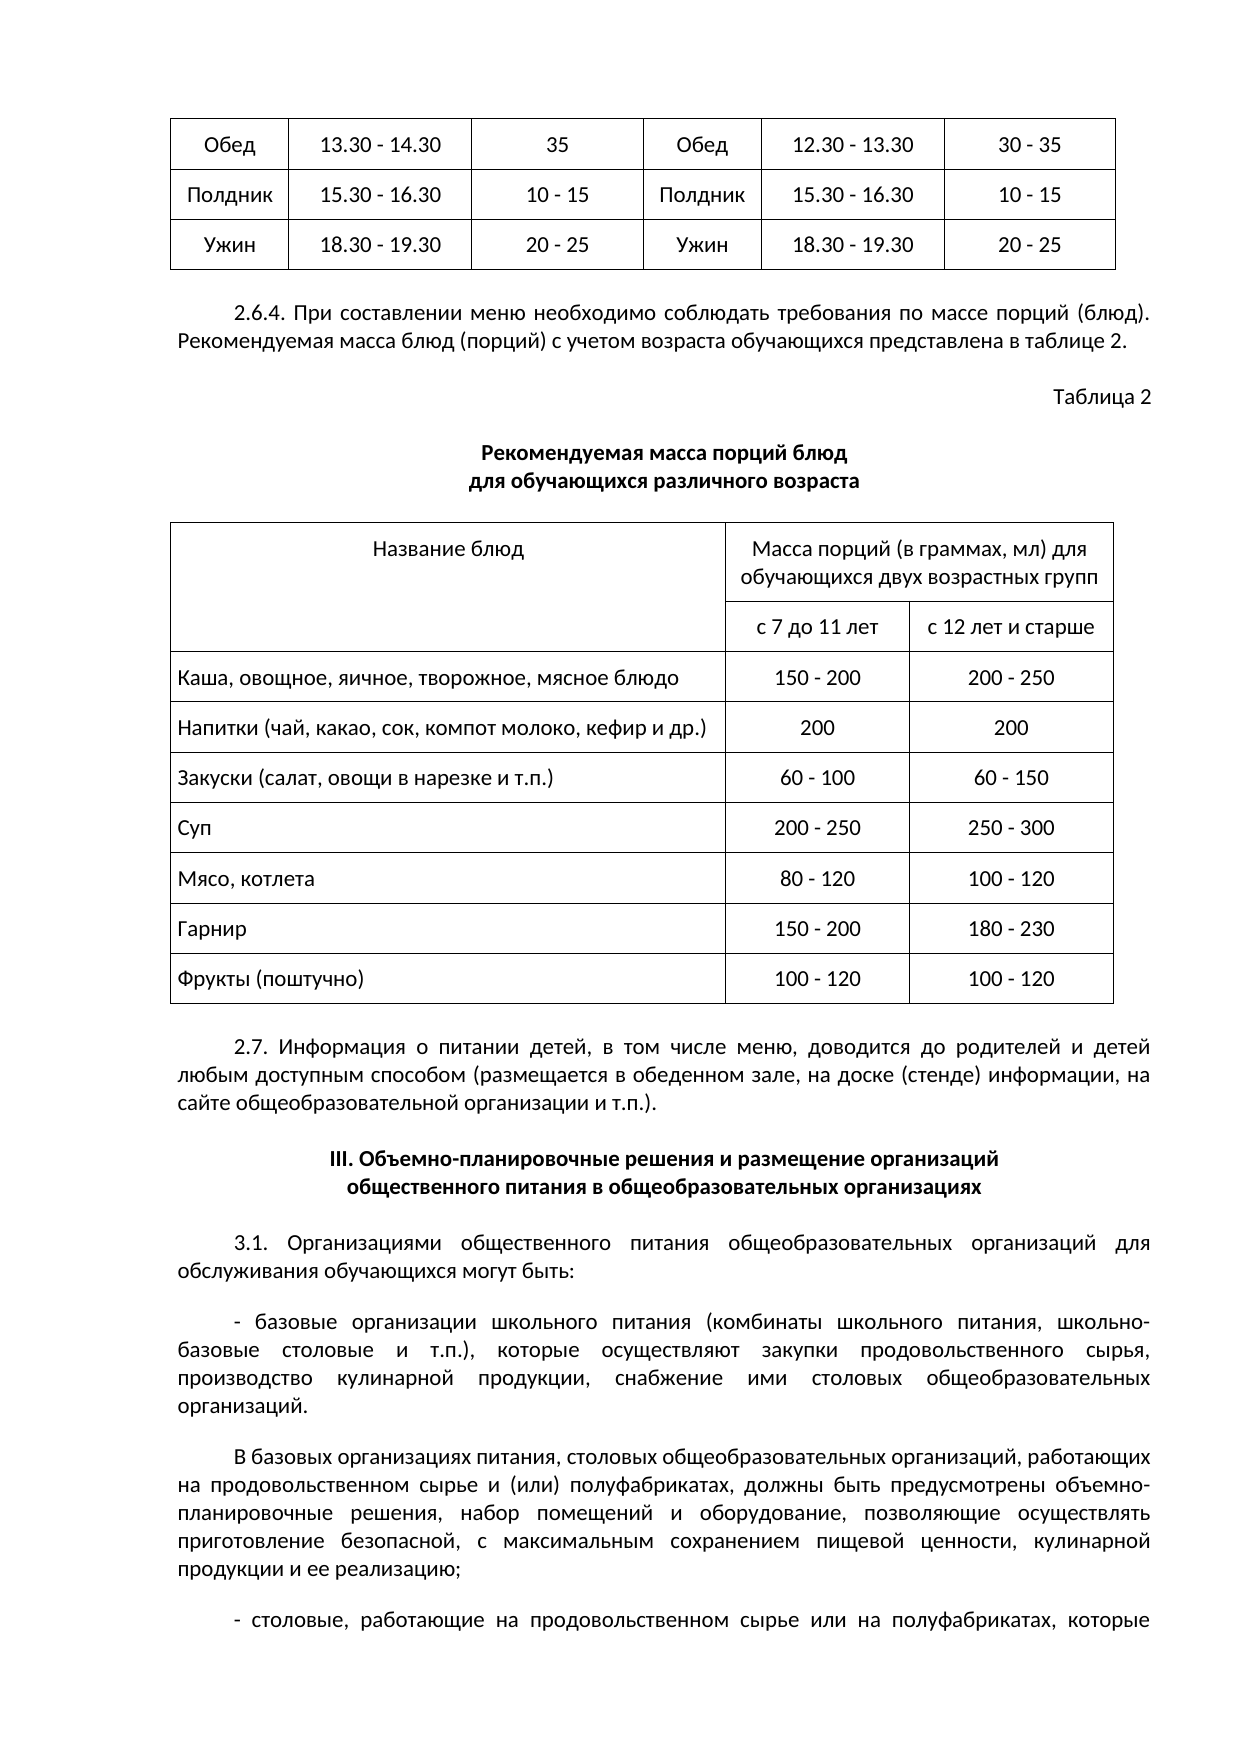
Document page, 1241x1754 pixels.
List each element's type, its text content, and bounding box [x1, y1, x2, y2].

table_cell 100 - 120 [726, 954, 909, 1003]
table_cell 10 - 15 [945, 170, 1115, 219]
table_cell 18.30 - 19.30 [289, 220, 471, 269]
table_cell 200 [726, 702, 909, 752]
table_cell 15.30 - 16.30 [289, 170, 471, 219]
table_cell 35 [472, 119, 643, 168]
text В базовых организациях питания, столовых общеобразовательных организаций, работающих на продовольственном сырье и (или) полуфабрикатах, должны быть предусмотрены объемно-планировочные решения, набор помещений и оборудование, позволяющие осуществлять приготовление безопасной, с максимальным сохранением пищевой ценности, кулинарной продукции и ее реализацию; [177, 1442, 1152, 1582]
table_cell Каша, овощное, яичное, творожное, мясное блюдо [171, 652, 725, 701]
text 2.6.4. При составлении меню необходимо соблюдать требования по массе порций (блюд). Рекомендуемая масса блюд (порций) с учетом возраста обучающихся представлена в таблице 2. [177, 298, 1152, 354]
table_cell 200 [910, 702, 1113, 752]
table_cell Фрукты (поштучно) [171, 954, 725, 1003]
table_cell 200 - 250 [910, 652, 1113, 701]
table_cell Ужин [644, 220, 761, 269]
text 2.7. Информация о питании детей, в том числе меню, доводится до родителей и детей любым доступным способом (размещается в обеденном зале, на доске (стенде) информации, на сайте общеобразовательной организации и т.п.). [177, 1032, 1152, 1116]
table_cell 20 - 25 [472, 220, 643, 269]
table_cell с 12 лет и старше [910, 602, 1113, 651]
text 3.1. Организациями общественного питания общеобразовательных организаций для обслуживания обучающихся могут быть: [177, 1228, 1152, 1284]
table_cell 13.30 - 14.30 [289, 119, 471, 168]
text Таблица 2 [177, 382, 1152, 410]
table_header Название блюд [171, 523, 725, 651]
table_cell Полдник [171, 170, 288, 219]
table_cell 20 - 25 [945, 220, 1115, 269]
table_cell 150 - 200 [726, 652, 909, 701]
title III. Объемно-планировочные решения и размещение организаций [177, 1144, 1152, 1172]
table_cell Гарнир [171, 904, 725, 953]
table_cell 15.30 - 16.30 [762, 170, 944, 219]
table_header Масса порций (в граммах, мл) для обучающихся двух возрастных групп [726, 523, 1113, 601]
table_cell Ужин [171, 220, 288, 269]
table_cell 180 - 230 [910, 904, 1113, 953]
table_cell Мясо, котлета [171, 853, 725, 902]
table_cell 100 - 120 [910, 853, 1113, 902]
table_cell 100 - 120 [910, 954, 1113, 1003]
table_cell Суп [171, 803, 725, 852]
table_cell Закуски (салат, овощи в нарезке и т.п.) [171, 753, 725, 802]
title для обучающихся различного возраста [177, 466, 1152, 494]
table_cell 30 - 35 [945, 119, 1115, 168]
table_cell Напитки (чай, какао, сок, компот молоко, кефир и др.) [171, 702, 725, 752]
text - базовые организации школьного питания (комбинаты школьного питания, школьно-базовые столовые и т.п.), которые осуществляют закупки продовольственного сырья, производство кулинарной продукции, снабжение ими столовых общеобразовательных организаций. [177, 1307, 1152, 1419]
table_cell 150 - 200 [726, 904, 909, 953]
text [177, 1605, 1152, 1633]
table_cell 60 - 100 [726, 753, 909, 802]
table_cell 18.30 - 19.30 [762, 220, 944, 269]
table_cell 60 - 150 [910, 753, 1113, 802]
table_cell Обед [644, 119, 761, 168]
table_cell 200 - 250 [726, 803, 909, 852]
title общественного питания в общеобразовательных организациях [177, 1172, 1152, 1200]
table_cell Полдник [644, 170, 761, 219]
table_cell 80 - 120 [726, 853, 909, 902]
table_cell с 7 до 11 лет [726, 602, 909, 651]
table_cell 12.30 - 13.30 [762, 119, 944, 168]
table_cell 10 - 15 [472, 170, 643, 219]
table_cell 250 - 300 [910, 803, 1113, 852]
table_cell Обед [171, 119, 288, 168]
title Рекомендуемая масса порций блюд [177, 438, 1152, 466]
